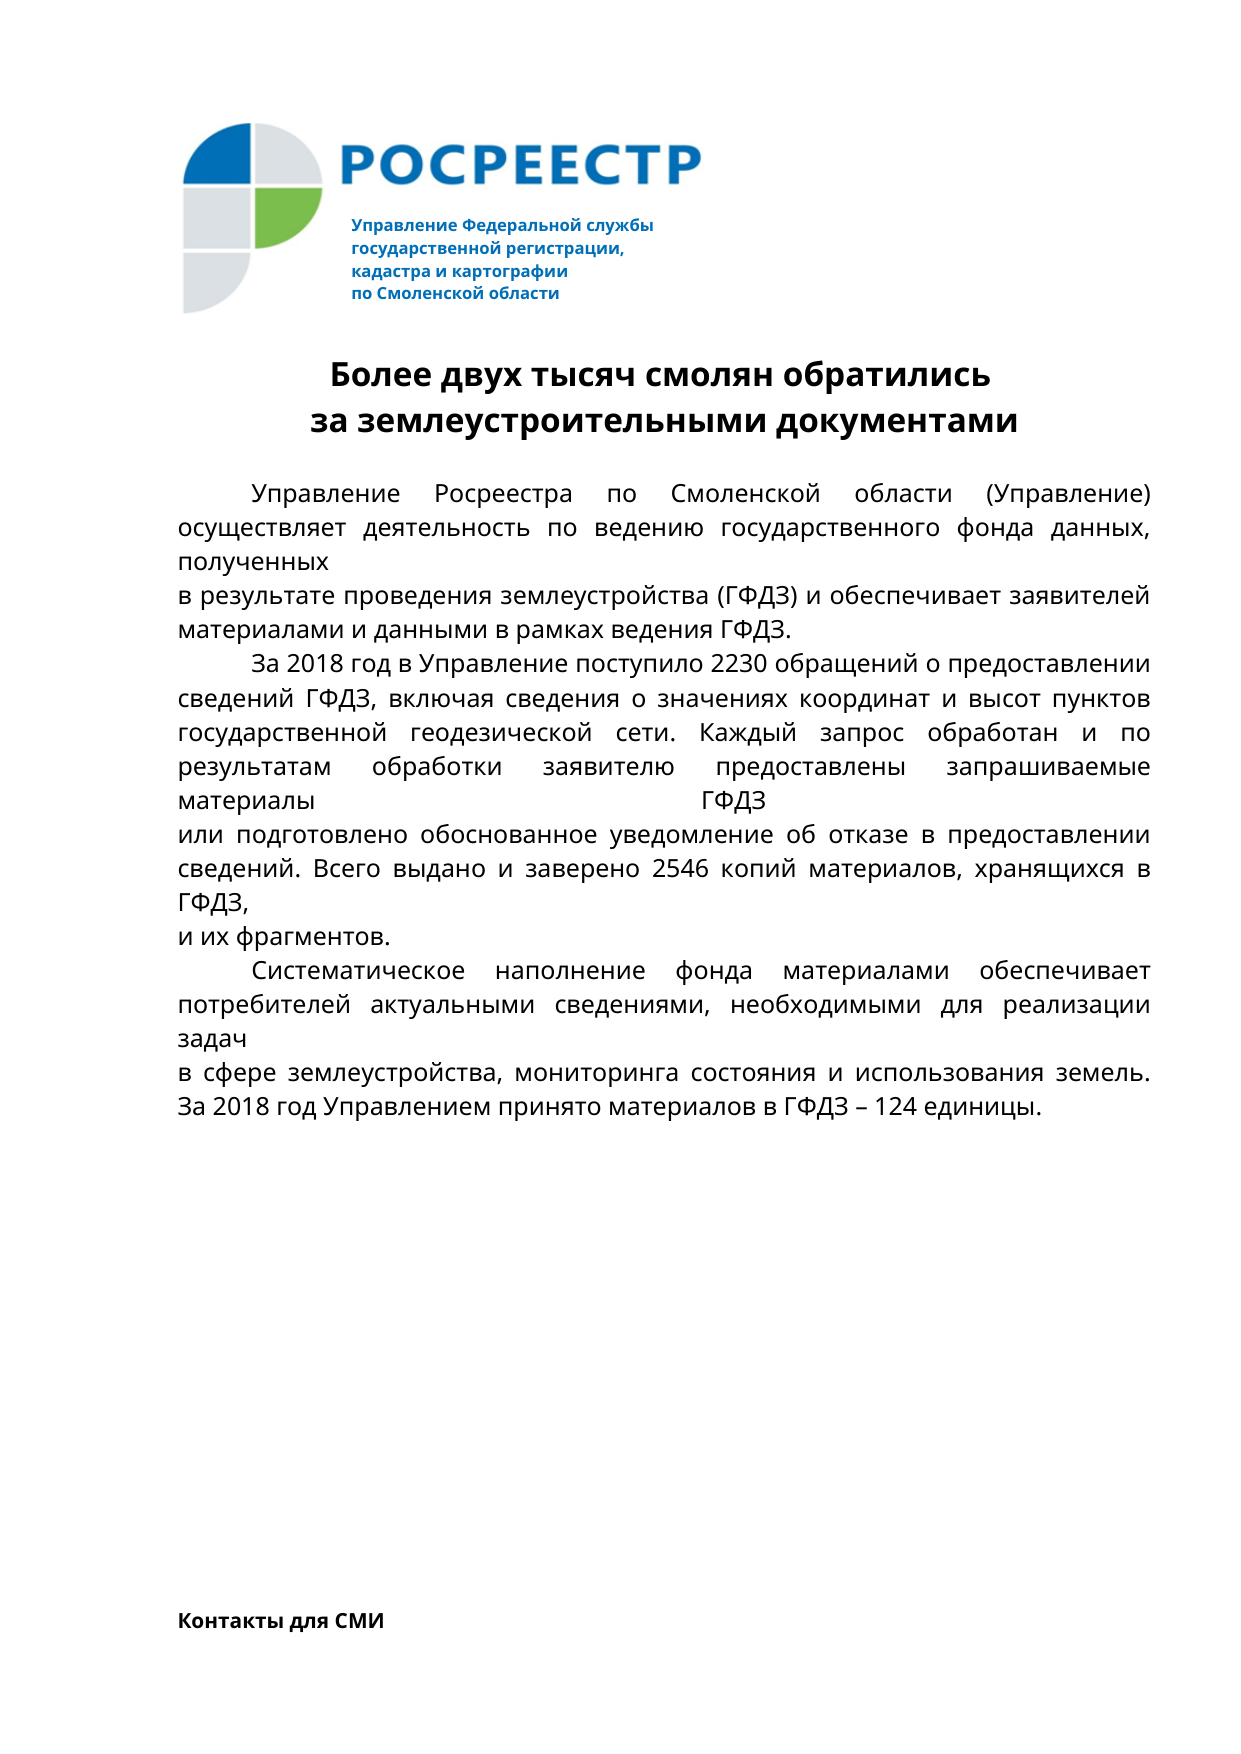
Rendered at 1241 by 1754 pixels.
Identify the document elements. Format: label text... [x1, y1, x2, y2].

text Систематическое наполнение фонда материалами обеспечивает потребителей актуальными сведениями, необходимыми для реализации задач в сфере землеустройства, мониторинга состояния и использования земель. За 2018 год Управлением принято материалов в ГФДЗ – 124 единицы. [177, 953, 1152, 1123]
picture [177, 118, 707, 326]
text Более двух тысяч смолян обратились за землеустроительными документами [177, 351, 1152, 442]
text Контакты для СМИ [177, 1606, 1152, 1635]
text Управление Росреестра по Смоленской области (Управление) осуществляет деятельность по ведению государственного фонда данных, полученных в результате проведения землеустройства (ГФДЗ) и обеспечивает заявителей материалами и данными в рамках ведения ГФДЗ. [177, 476, 1152, 646]
text За 2018 год в Управление поступило 2230 обращений о предоставлении сведений ГФДЗ, включая сведения о значениях координат и высот пунктов государственной геодезической сети. Каждый запрос обработан и по результатам обработки заявителю предоставлены запрашиваемые материалы ГФДЗ или подготовлено обоснованное уведомление об отказе в предоставлении сведений. Всего выдано и заверено 2546 копий материалов, хранящихся в ГФДЗ, и их фрагментов. [177, 646, 1152, 953]
